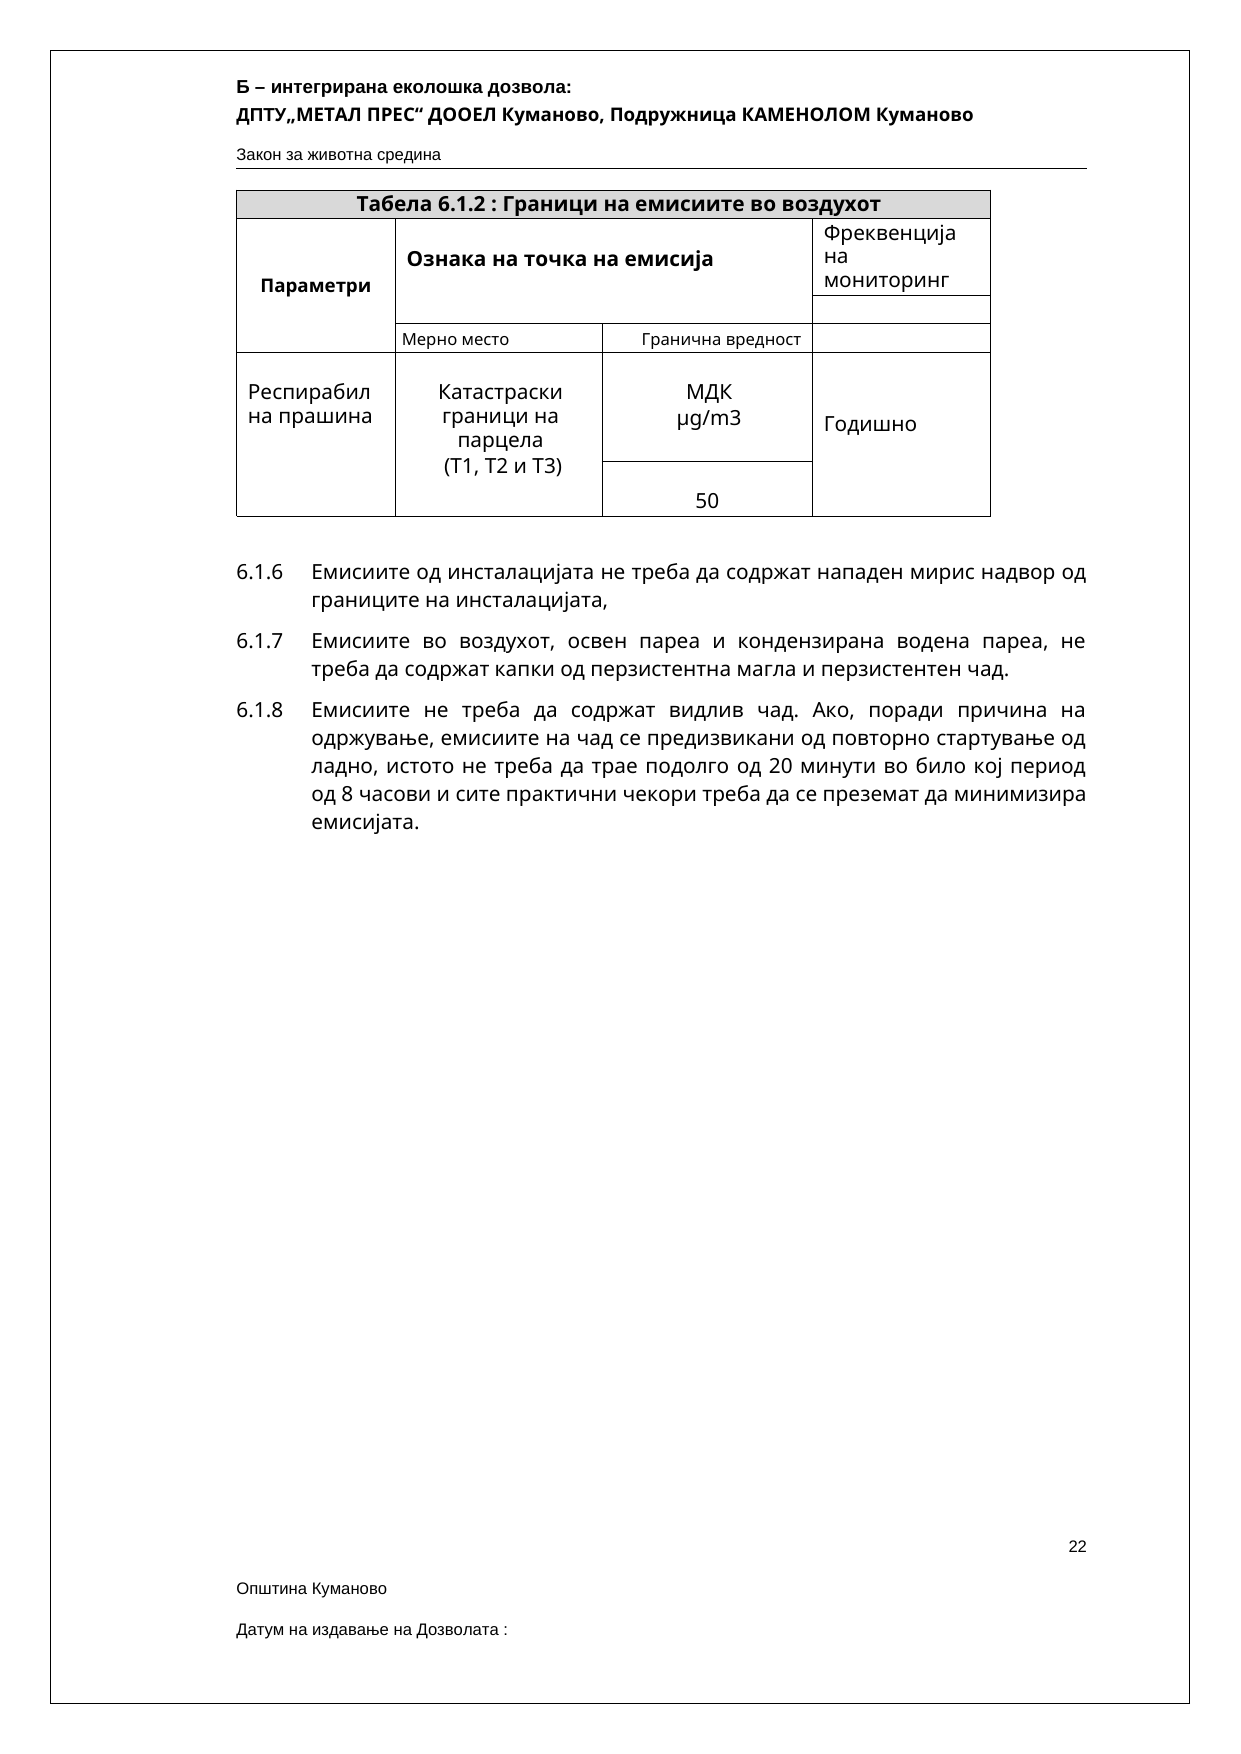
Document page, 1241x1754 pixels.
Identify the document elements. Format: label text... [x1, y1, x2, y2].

table_header Табела 6.1.2 : Граници на емисиите во воздухот [237, 191, 990, 218]
table_cell [813, 296, 990, 323]
table_cell Гранична вредност [603, 324, 812, 352]
table_cell Респирабилна прашина [237, 353, 395, 516]
table_cell МДК µg/m3 [603, 353, 812, 461]
table_cell 50 [603, 462, 812, 516]
table_cell Фреквенција на мониторинг [813, 219, 990, 295]
table_cell Мерно место [396, 324, 602, 352]
table_cell [813, 324, 990, 352]
subtitle Емисиите во воздухот, освен пареа и кондензирана водена пареа, не треба да содржат капки од перзистентна магла и перзистентен чад. [236, 626, 1087, 682]
table_cell Катастраски граници на парцела (Т1, Т2 и Т3) [396, 353, 602, 516]
subtitle Емисиите од инсталацијата не треба да содржат нападен мирис надвор од границите на инсталацијата, [236, 557, 1087, 613]
table_cell Параметри [237, 219, 395, 352]
table_cell Годишно [813, 353, 990, 516]
subtitle Емисиите не треба да содржат видлив чад. Ако, поради причина на одржување, емисиите на чад се предизвикани од повторно стартување од ладно, истото не треба да трае подолго од 20 минути во било кој период од 8 часови и сите практични чекори треба да се преземат да минимизира емисијата. [236, 695, 1087, 835]
table_cell Ознака на точка на емисија [396, 219, 812, 323]
